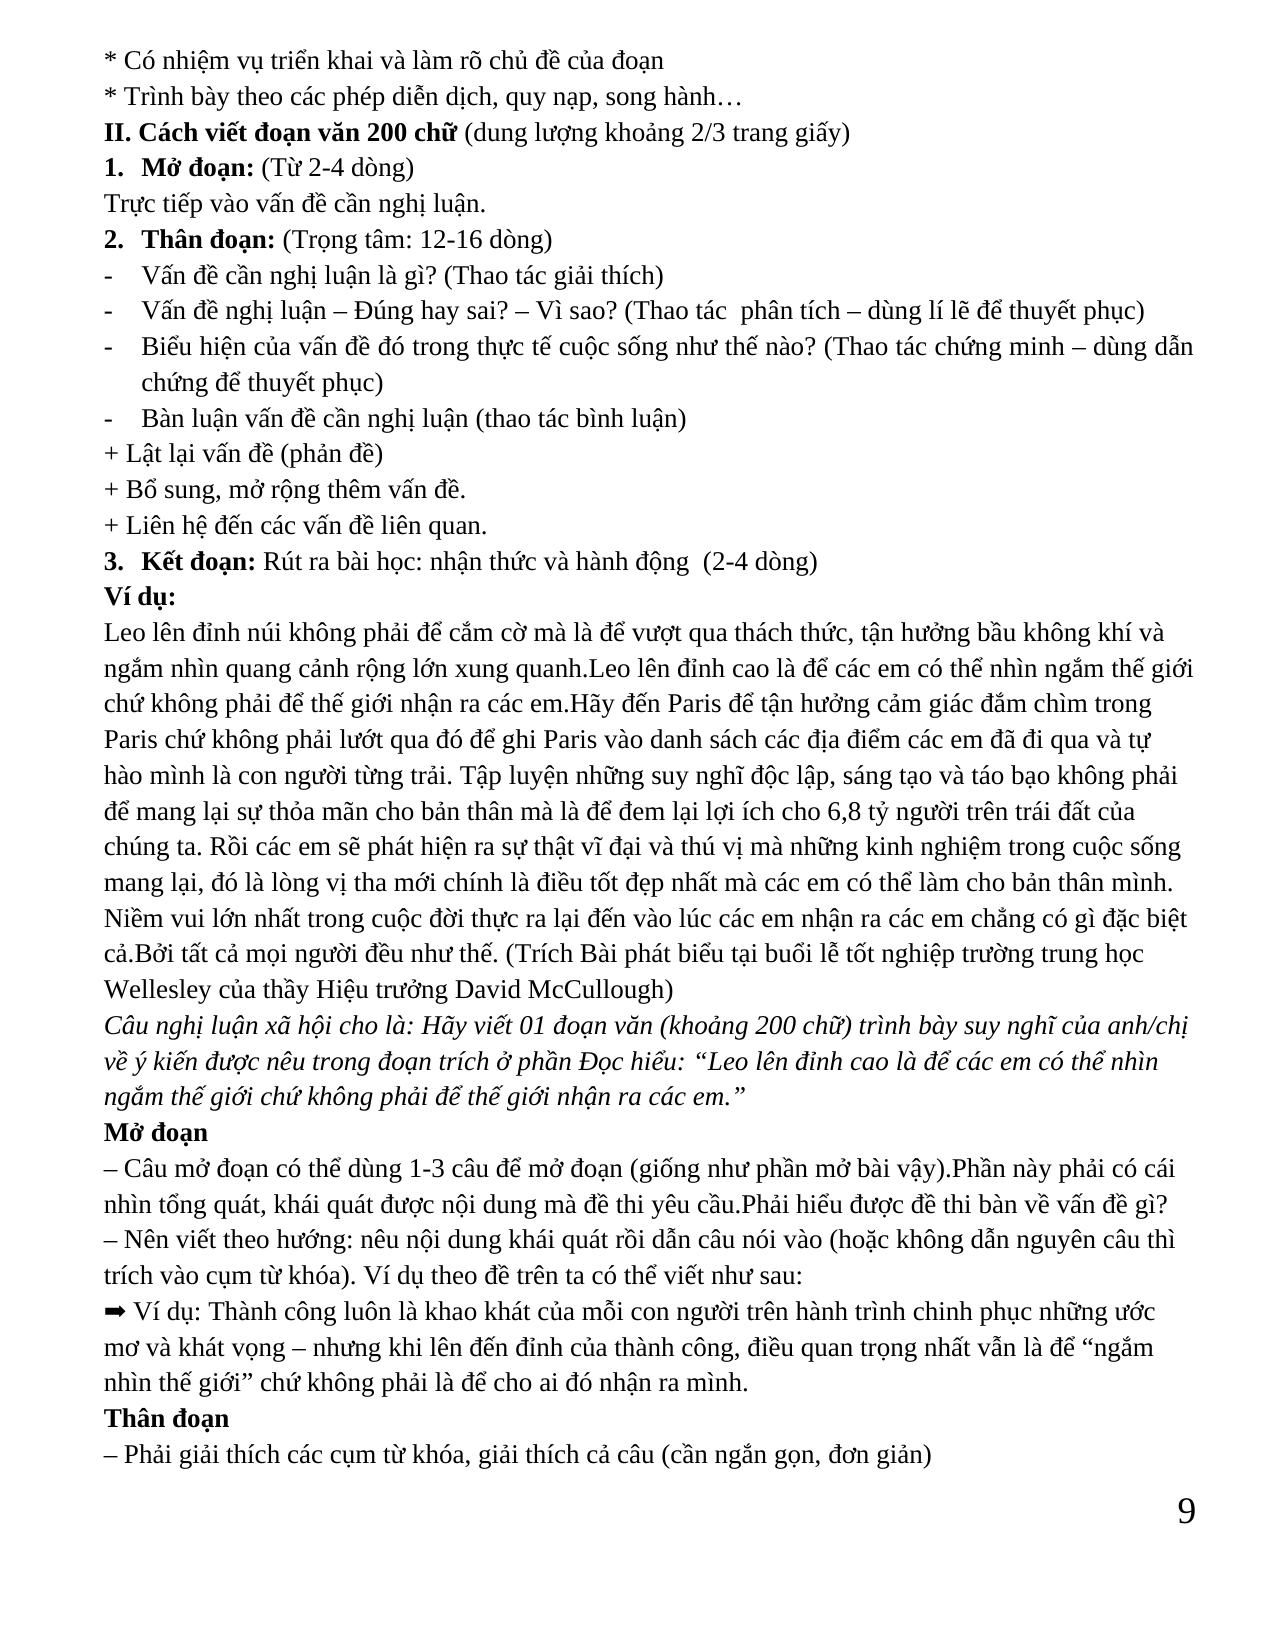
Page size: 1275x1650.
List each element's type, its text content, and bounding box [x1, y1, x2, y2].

list Vấn đề nghị luận – Đúng hay sai? – Vì sao? (Thao tác phân tích – dùng lí lẽ để thuyết phục) [103, 294, 1196, 326]
list + Liên hệ đến các vấn đề liên quan. [103, 509, 1196, 540]
list Bàn luận vấn đề cần nghị luận (thao tác bình luận) [103, 402, 1196, 433]
text * Có nhiệm vụ triển khai và làm rõ chủ đề của đoạn [103, 44, 1196, 76]
list Thân đoạn: (Trọng tâm: 12-16 dòng) [103, 223, 1196, 254]
text Ví dụ: [103, 580, 1196, 611]
text * Trình bày theo các phép diễn dịch, quy nạp, song hành… [103, 80, 1196, 111]
text II. Cách viết đoạn văn 200 chữ (dung lượng khoảng 2/3 trang giấy) [103, 116, 1196, 147]
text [103, 616, 1196, 1469]
list + Lật lại vấn đề (phản đề) [103, 437, 1196, 468]
list Kết đoạn: Rút ra bài học: nhận thức và hành động (2-4 dòng) [103, 544, 1196, 576]
list Mở đoạn: (Từ 2-4 dòng) [103, 152, 1196, 183]
list Trực tiếp vào vấn đề cần nghị luận. [103, 187, 1196, 218]
list Vấn đề cần nghị luận là gì? (Thao tác giải thích) [103, 259, 1196, 290]
list Biểu hiện của vấn đề đó trong thực tế cuộc sống như thế nào? (Thao tác chứng minh – dùng dẫn chứng để thuyết phục) [103, 330, 1196, 397]
list + Bổ sung, mở rộng thêm vấn đề. [103, 473, 1196, 504]
